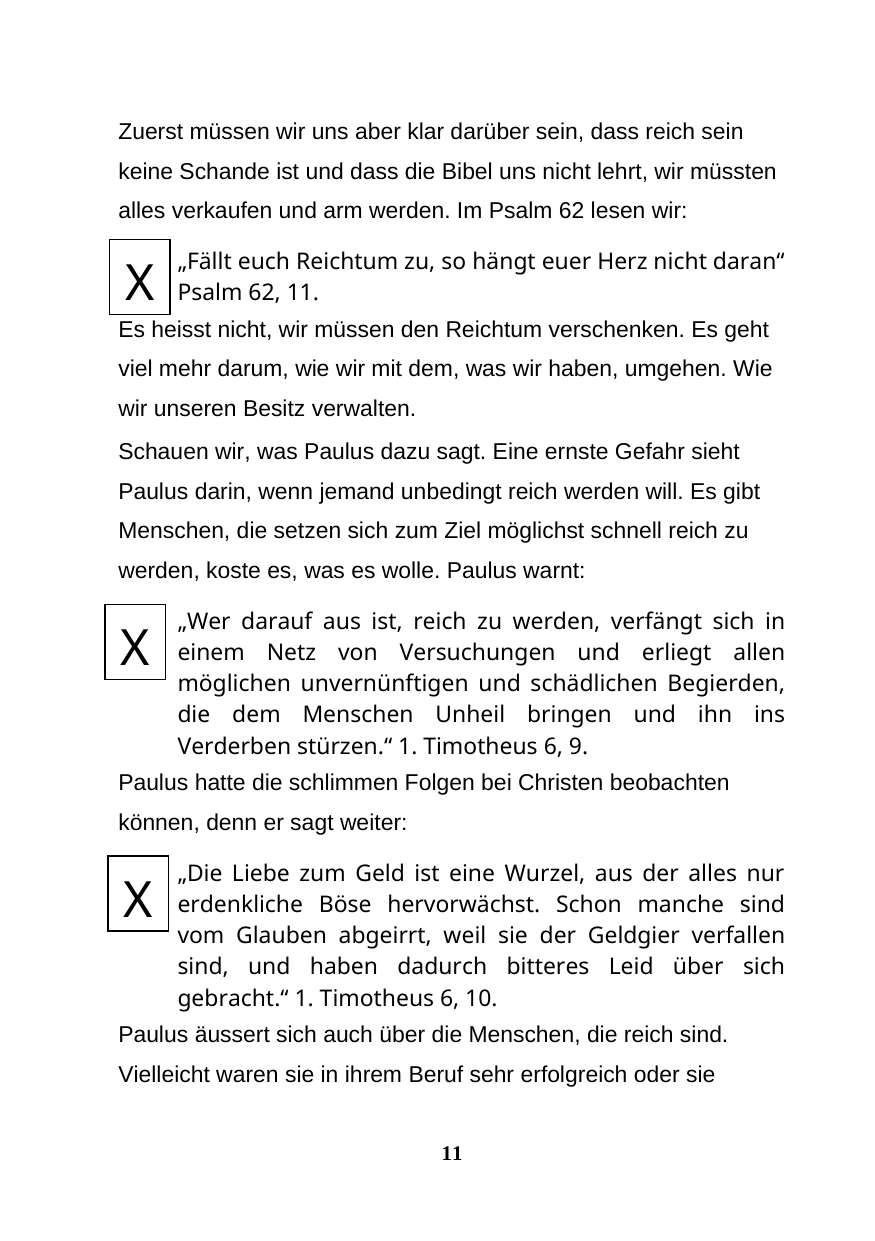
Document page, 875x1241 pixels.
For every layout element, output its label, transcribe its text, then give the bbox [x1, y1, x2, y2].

text „Die Liebe zum Geld ist eine Wurzel, aus der alles nur erdenkliche Böse hervorwächst. Schon manche sind vom Glauben abgeirrt, weil sie der Geldgier verfallen sind, und haben dadurch bitteres Leid über sich gebracht.“ 1. Timotheus 6, 10. [177, 856, 785, 1013]
text „Fällt euch Reichtum zu, so hängt euer Herz nicht daran“ Psalm 62, 11. [177, 245, 785, 307]
text Schauen wir, was Paulus dazu sagt. Eine ernste Gefahr sieht Paulus darin, wenn jemand unbedingt reich werden will. Es gibt Menschen, die setzen sich zum Ziel möglichst schnell reich zu werden, koste es, was es wolle. Paulus warnt: [118, 438, 785, 583]
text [118, 1021, 785, 1087]
text Zuerst müssen wir uns aber klar darüber sein, dass reich sein keine Schande ist und dass die Bibel uns nicht lehrt, wir müssten alles verkaufen und arm werden. Im Psalm 62 lesen wir: [118, 118, 785, 223]
text Es heisst nicht, wir müssen den Reichtum verschenken. Es geht viel mehr darum, wie wir mit dem, was wir haben, umgehen. Wie wir unseren Besitz verwalten. [118, 316, 785, 421]
text „Wer darauf aus ist, reich zu werden, verfängt sich in einem Netz von Versuchungen und erliegt allen möglichen unvernünftigen und schädlichen Begierden, die dem Menschen Unheil bringen und ihn ins Verderben stürzen.“ 1. Timotheus 6, 9. [177, 604, 785, 761]
text Paulus hatte die schlimmen Folgen bei Christen beobachten können, denn er sagt weiter: [118, 769, 785, 835]
